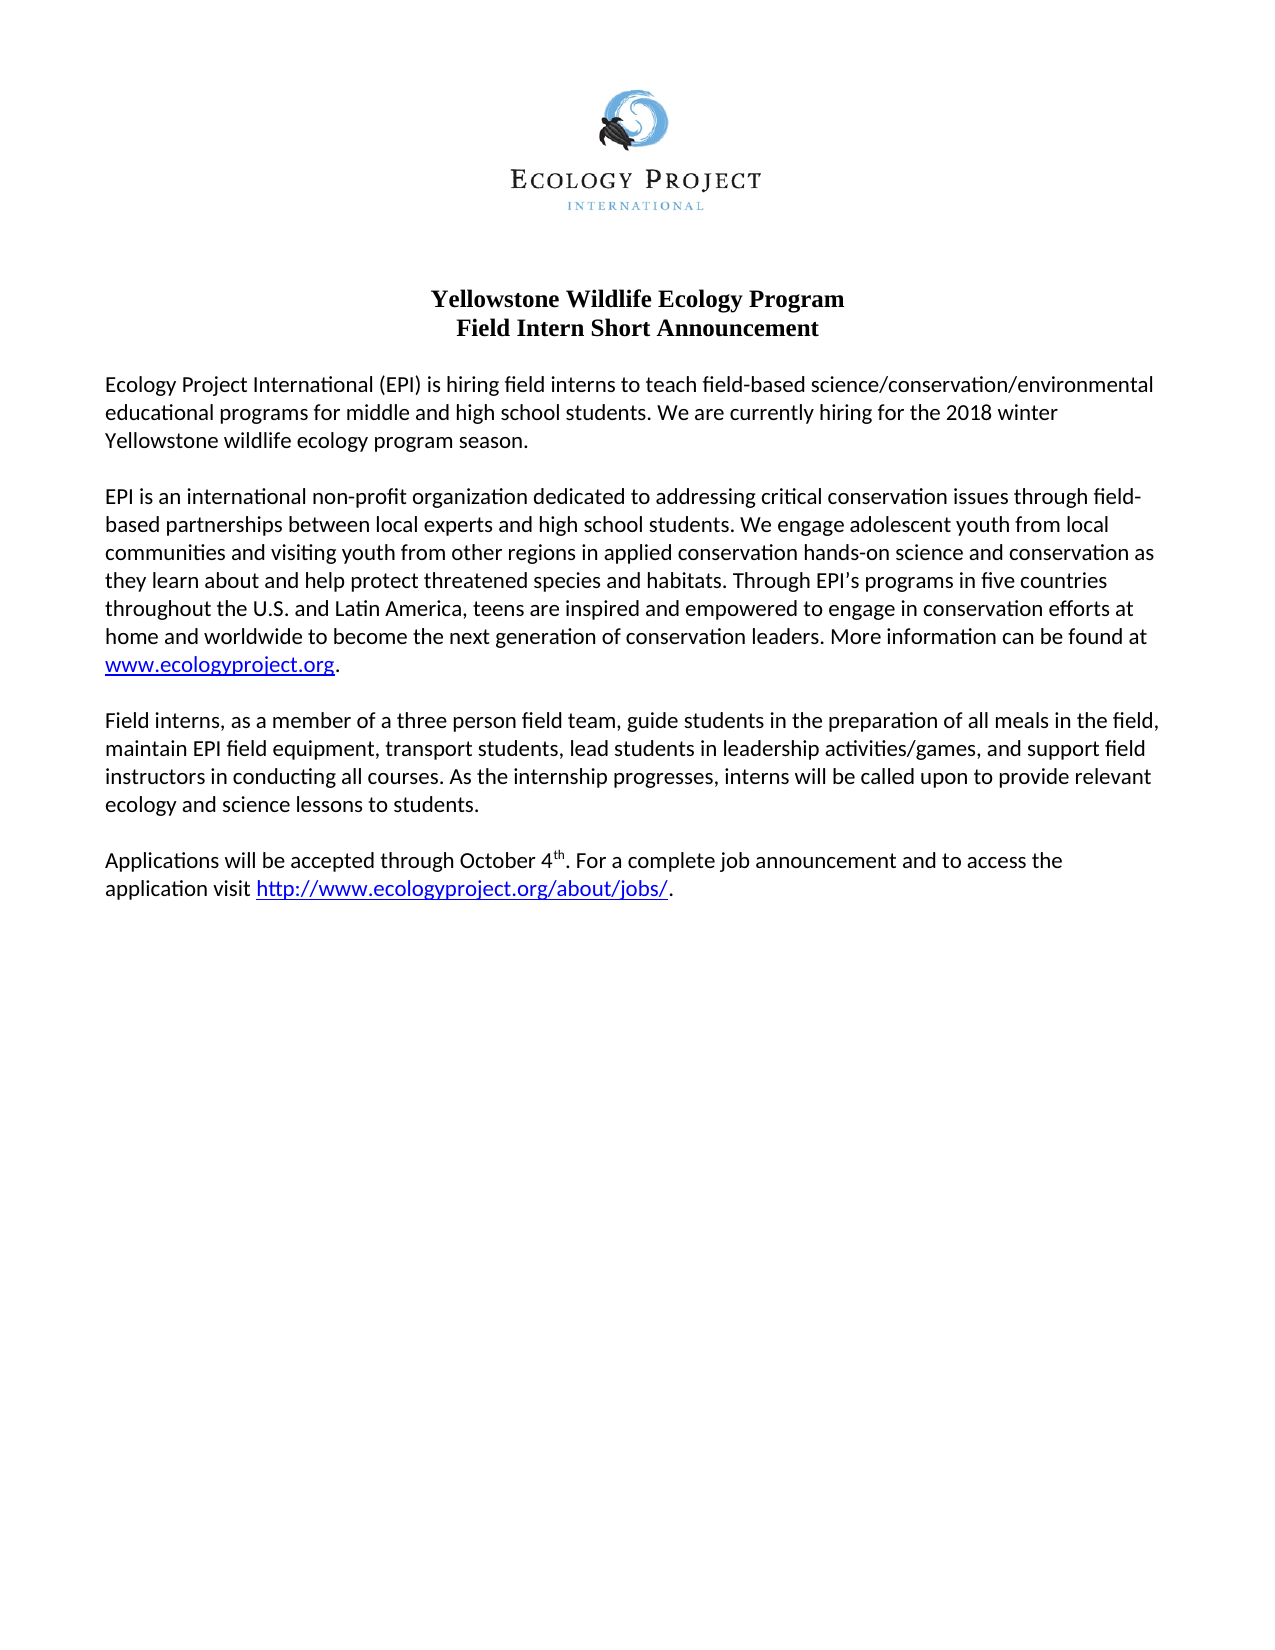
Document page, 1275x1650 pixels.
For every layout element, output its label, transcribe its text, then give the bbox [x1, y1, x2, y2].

text Ecology Project International (EPI) is hiring field interns to teach field-based science/conservation/environmental educational programs for middle and high school students. We are currently hiring for the 2018 winter Yellowstone wildlife ecology program season. [105, 370, 1170, 454]
text Applications will be accepted through October 4th. For a complete job announcement and to access the application visit http://www.ecologyproject.org/about/jobs/. [105, 847, 1170, 903]
text Field Intern Short Announcement [105, 313, 1170, 341]
text Yellowstone Wildlife Ecology Program [105, 284, 1170, 313]
text Field interns, as a member of a three person field team, guide students in the preparation of all meals in the field, maintain EPI field equipment, transport students, lead students in leadership activities/games, and support field instructors in conducting all courses. As the internship progresses, interns will be called upon to provide relevant ecology and science lessons to students. [105, 706, 1170, 818]
text EPI is an international non-profit organization dedicated to addressing critical conservation issues through field-based partnerships between local experts and high school students. We engage adolescent youth from local communities and visiting youth from other regions in applied conservation hands-on science and conservation as they learn about and help protect threatened species and habitats. Through EPI’s programs in five countries throughout the U.S. and Latin America, teens are inspired and empowered to engage in conservation efforts at home and worldwide to become the next generation of conservation leaders. More information can be found at www.ecologyproject.org. [105, 482, 1170, 678]
picture [490, 75, 785, 226]
